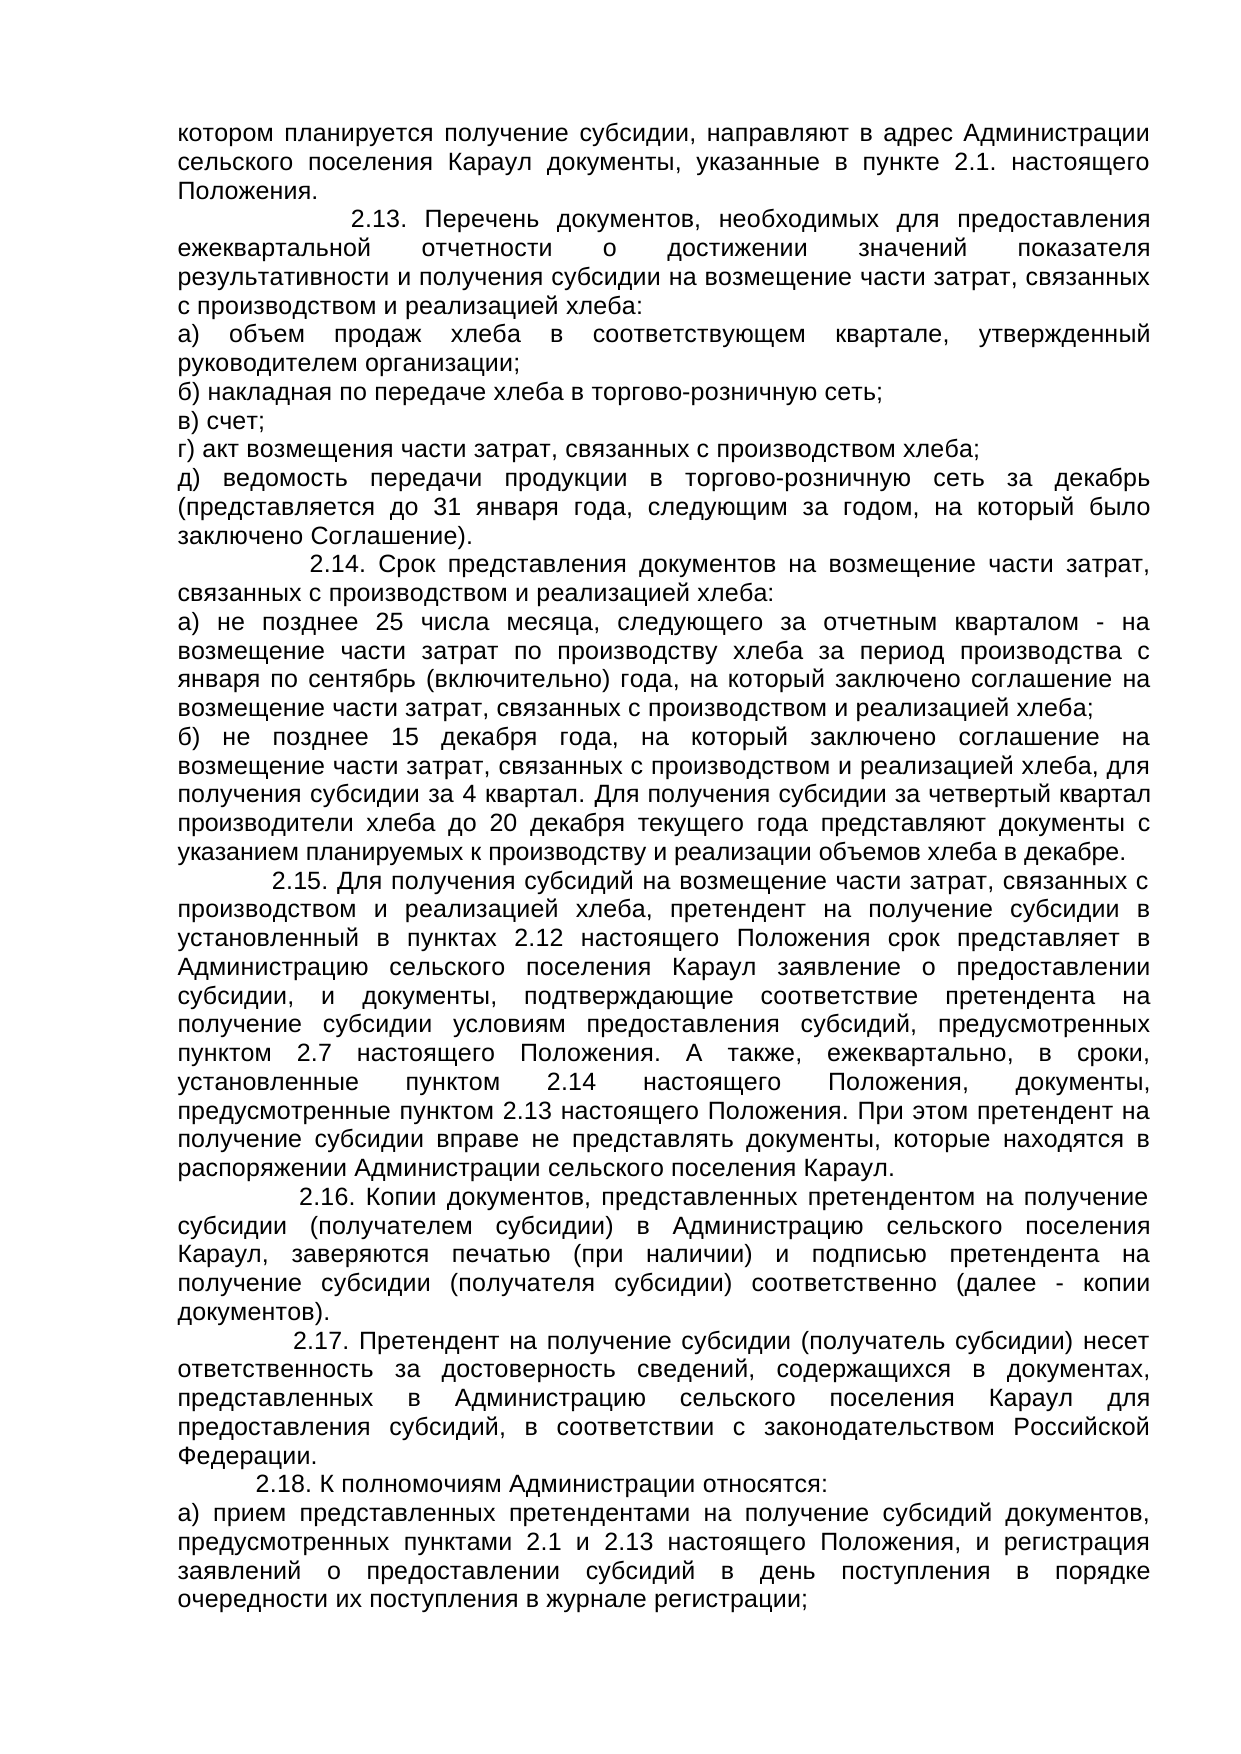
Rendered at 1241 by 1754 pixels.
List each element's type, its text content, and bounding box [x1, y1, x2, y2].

text 2.18. К полномочиям Администрации относятся: [177, 1469, 1152, 1498]
text б) накладная по передаче хлеба в торгово-розничную сеть; [177, 377, 1152, 406]
text в) счет; [177, 406, 1152, 434]
text а) не позднее 25 числа месяца, следующего за отчетным кварталом - на возмещение части затрат по производству хлеба за период производства с января по сентябрь (включительно) года, на который заключено соглашение на возмещение части затрат, связанных с производством и реализацией хлеба; [177, 607, 1152, 722]
text 2.15. Для получения субсидий на возмещение части затрат, связанных с производством и реализацией хлеба, претендент на получение субсидии в установленный в пунктах 2.12 настоящего Положения срок представляет в Администрацию сельского поселения Караул заявление о предоставлении субсидии, и документы, подтверждающие соответствие претендента на получение субсидии условиям предоставления субсидий, предусмотренных пунктом 2.7 настоящего Положения. А также, ежеквартально, в сроки, установленные пунктом 2.14 настоящего Положения, документы, предусмотренные пунктом 2.13 настоящего Положения. При этом претендент на получение субсидии вправе не представлять документы, которые находятся в распоряжении Администрации сельского поселения Караул. [177, 866, 1152, 1182]
text 2.17. Претендент на получение субсидии (получатель субсидии) несет ответственность за достоверность сведений, содержащихся в документах, представленных в Администрацию сельского поселения Караул для предоставления субсидий, в соответствии с законодательством Российской Федерации. [177, 1326, 1152, 1469]
text а) объем продаж хлеба в соответствующем квартале, утвержденный руководителем организации; [177, 319, 1152, 377]
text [177, 118, 1152, 204]
text б) не позднее 15 декабря года, на который заключено соглашение на возмещение части затрат, связанных с производством и реализацией хлеба, для получения субсидии за 4 квартал. Для получения субсидии за четвертый квартал производители хлеба до 20 декабря текущего года представляют документы с указанием планируемых к производству и реализации объемов хлеба в декабре. [177, 722, 1152, 866]
text 2.13. Перечень документов, необходимых для предоставления ежеквартальной отчетности о достижении значений показателя результативности и получения субсидии на возмещение части затрат, связанных с производством и реализацией хлеба: [177, 204, 1152, 319]
text д) ведомость передачи продукции в торгово-розничную сеть за декабрь (представляется до 31 января года, следующим за годом, на который было заключено Соглашение). [177, 463, 1152, 549]
text 2.14. Срок представления документов на возмещение части затрат, связанных с производством и реализацией хлеба: [177, 549, 1152, 607]
text г) акт возмещения части затрат, связанных с производством хлеба; [177, 434, 1152, 463]
text 2.16. Копии документов, представленных претендентом на получение субсидии (получателем субсидии) в Администрацию сельского поселения Караул, заверяются печатью (при наличии) и подписью претендента на получение субсидии (получателя субсидии) соответственно (далее - копии документов). [177, 1182, 1152, 1326]
text а) прием представленных претендентами на получение субсидий документов, предусмотренных пунктами 2.1 и 2.13 настоящего Положения, и регистрация заявлений о предоставлении субсидий в день поступления в порядке очередности их поступления в журнале регистрации; [177, 1498, 1152, 1613]
